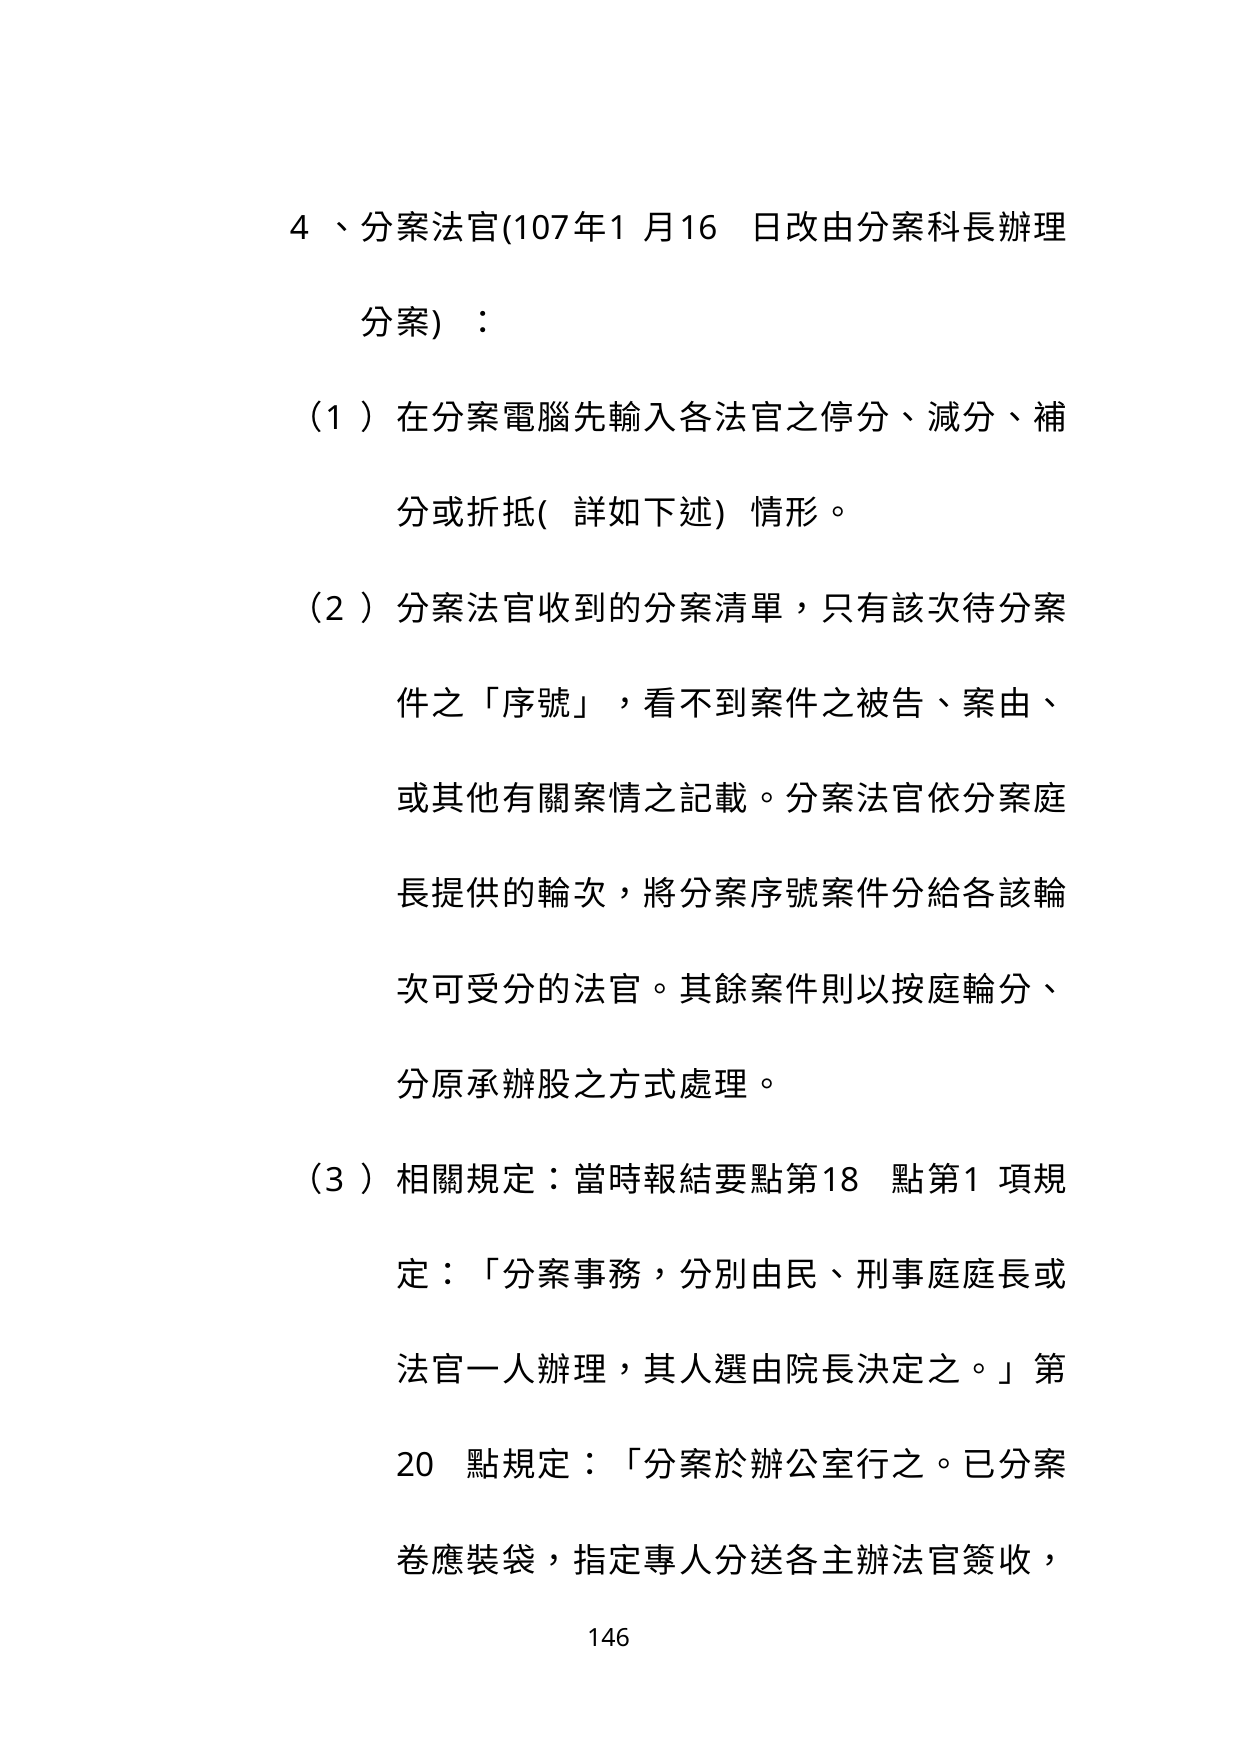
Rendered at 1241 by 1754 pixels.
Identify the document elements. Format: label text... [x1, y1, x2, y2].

subtitle 分案法官(107年1月16日改由分案科長辦理分案)： [272, 177, 1069, 368]
subtitle 相關規定：當時報結要點第18點第1項規定：「分案事務，分別由民、刑事庭庭長或法官一人辦理，其人選由院長決定之。」第20點規定：「分案於辦公室行之。已分案卷應裝袋，指定專人分送各主辦法官簽收，並將送卷袋送還分案庭長或法官。」 [272, 1129, 1069, 1605]
subtitle 分案法官收到的分案清單，只有該次待分案件之「序號」，看不到案件之被告、案由、或其他有關案情之記載。分案法官依分案庭長提供的輪次，將分案序號案件分給各該輪次可受分的法官。其餘案件則以按庭輪分、分原承辦股之方式處理。 [272, 558, 1069, 1129]
subtitle 在分案電腦先輸入各法官之停分、減分、補分或折抵(詳如下述)情形。 [272, 368, 1069, 558]
